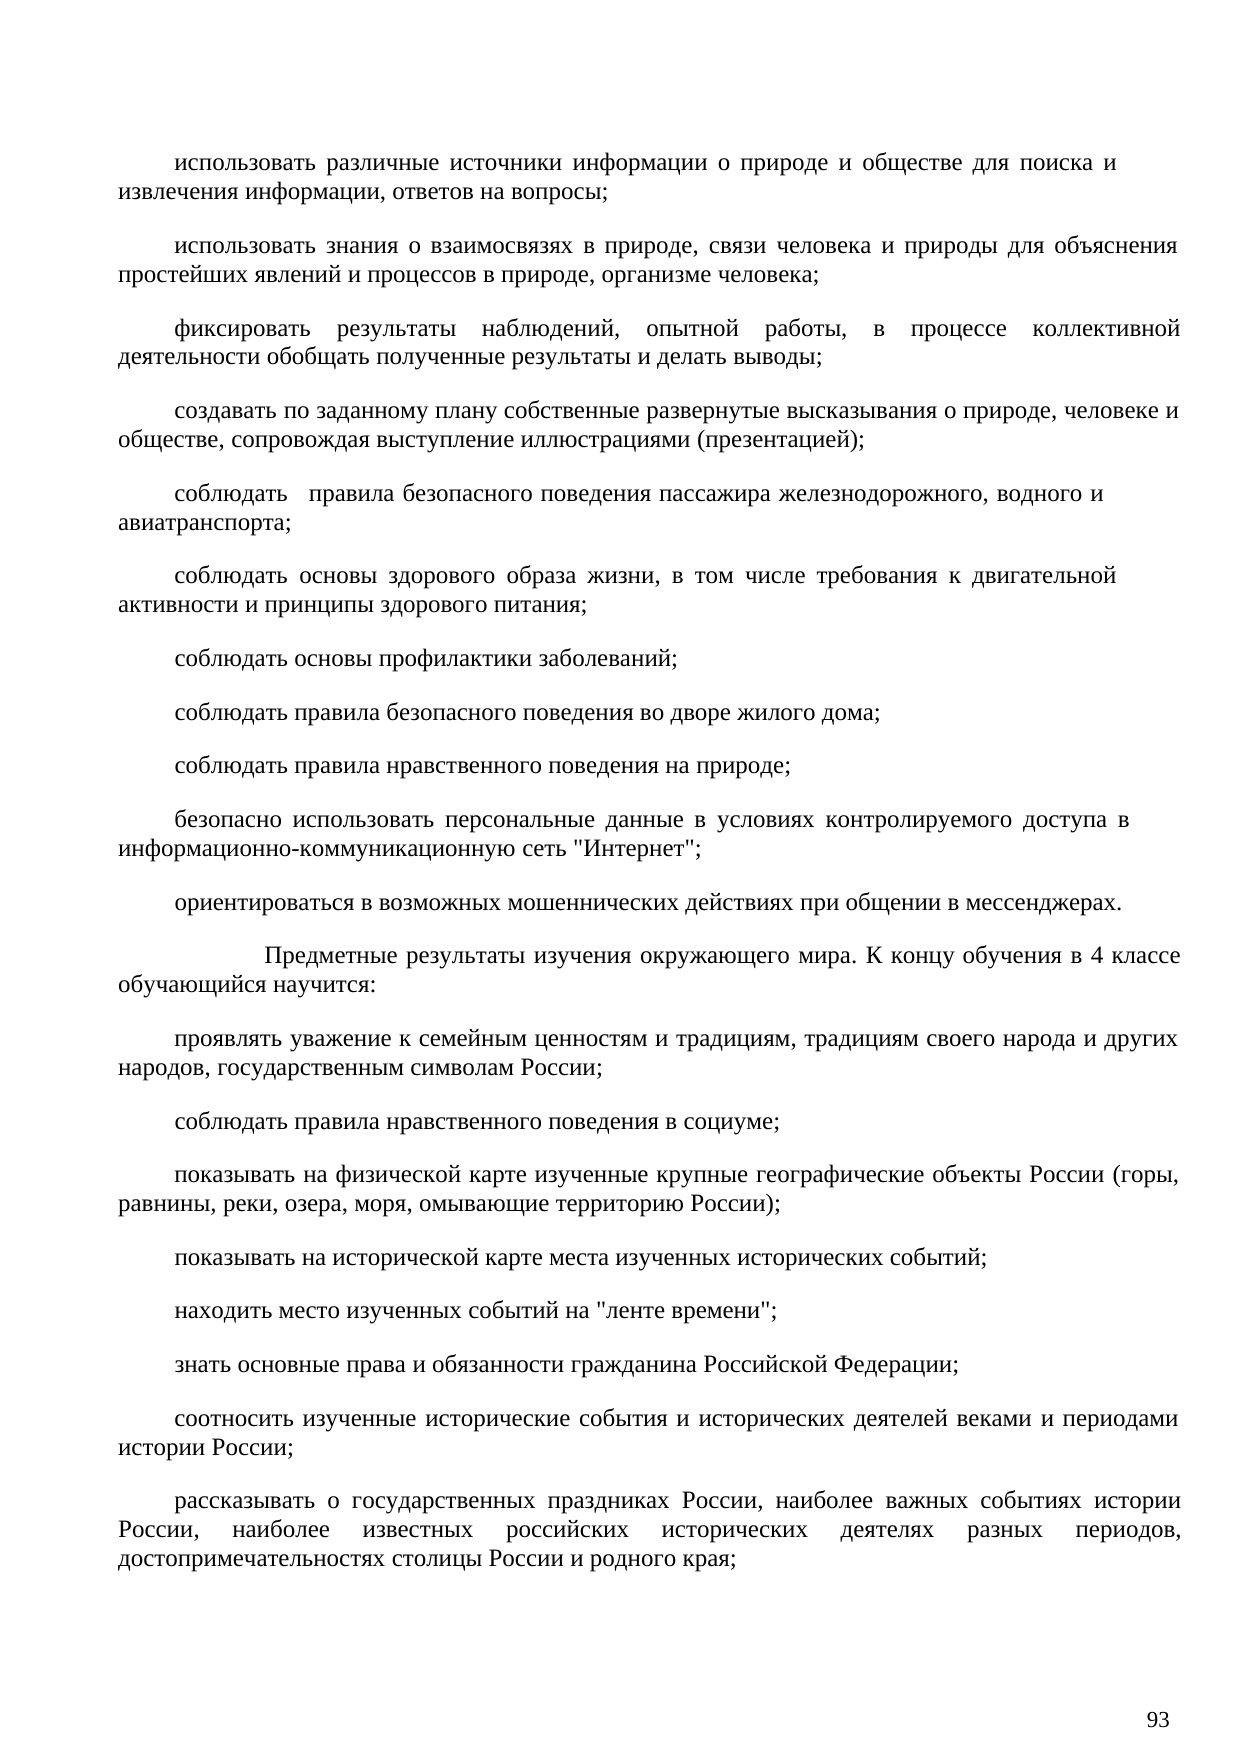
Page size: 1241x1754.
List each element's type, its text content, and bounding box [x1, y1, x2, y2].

text соблюдать правила безопасного поведения пассажира железнодорожного, водного и авиатранспорта; [118, 478, 1181, 536]
text фиксировать результаты наблюдений, опытной работы, в процессе коллективной деятельности обобщать полученные результаты и делать выводы; [118, 313, 1181, 370]
text создавать по заданному плану собственные развернутые высказывания о природе, человеке и обществе, сопровождая выступление иллюстрациями (презентацией); [118, 395, 1194, 453]
text показывать на исторической карте места изученных исторических событий; находить место изученных событий на "ленте времени"; [174, 1242, 989, 1324]
text соотносить изученные исторические события и исторических деятелей веками и периодами истории России; [118, 1403, 1194, 1460]
list Предметные результаты изучения окружающего мира. К концу обучения в 4 классе обучающийся научится: [118, 940, 1181, 998]
text безопасно использовать персональные данные в условиях контролируемого доступа в информационно-коммуникационную сеть "Интернет"; [118, 804, 1181, 861]
text рассказывать о государственных праздниках России, наиболее важных событиях истории России, наиболее известных российских исторических деятелях разных периодов, достопримечательностях столицы России и родного края; [118, 1486, 1182, 1572]
text использовать знания о взаимосвязях в природе, связи человека и природы для объяснения простейших явлений и процессов в природе, организме человека; [118, 230, 1194, 288]
text соблюдать основы здорового образа жизни, в том числе требования к двигательной активности и принципы здорового питания; [118, 561, 1194, 618]
text ориентироваться в возможных мошеннических действиях при общении в мессенджерах. [174, 887, 1194, 915]
text соблюдать основы профилактики заболеваний; [174, 643, 1194, 672]
text знать основные права и обязанности гражданина Российской Федерации; [174, 1349, 1194, 1378]
text проявлять уважение к семейным ценностям и традициям, традициям своего народа и других народов, государственным символам России; [118, 1023, 1194, 1081]
text соблюдать правила безопасного поведения во дворе жилого дома; соблюдать правила нравственного поведения на природе; [174, 697, 883, 779]
text использовать различные источники информации о природе и обществе для поиска и извлечения информации, ответов на вопросы; [118, 147, 1194, 205]
text соблюдать правила нравственного поведения в социуме; [174, 1106, 1194, 1134]
text показывать на физической карте изученные крупные географические объекты России (горы, равнины, реки, озера, моря, омывающие территорию России); [118, 1159, 1194, 1217]
